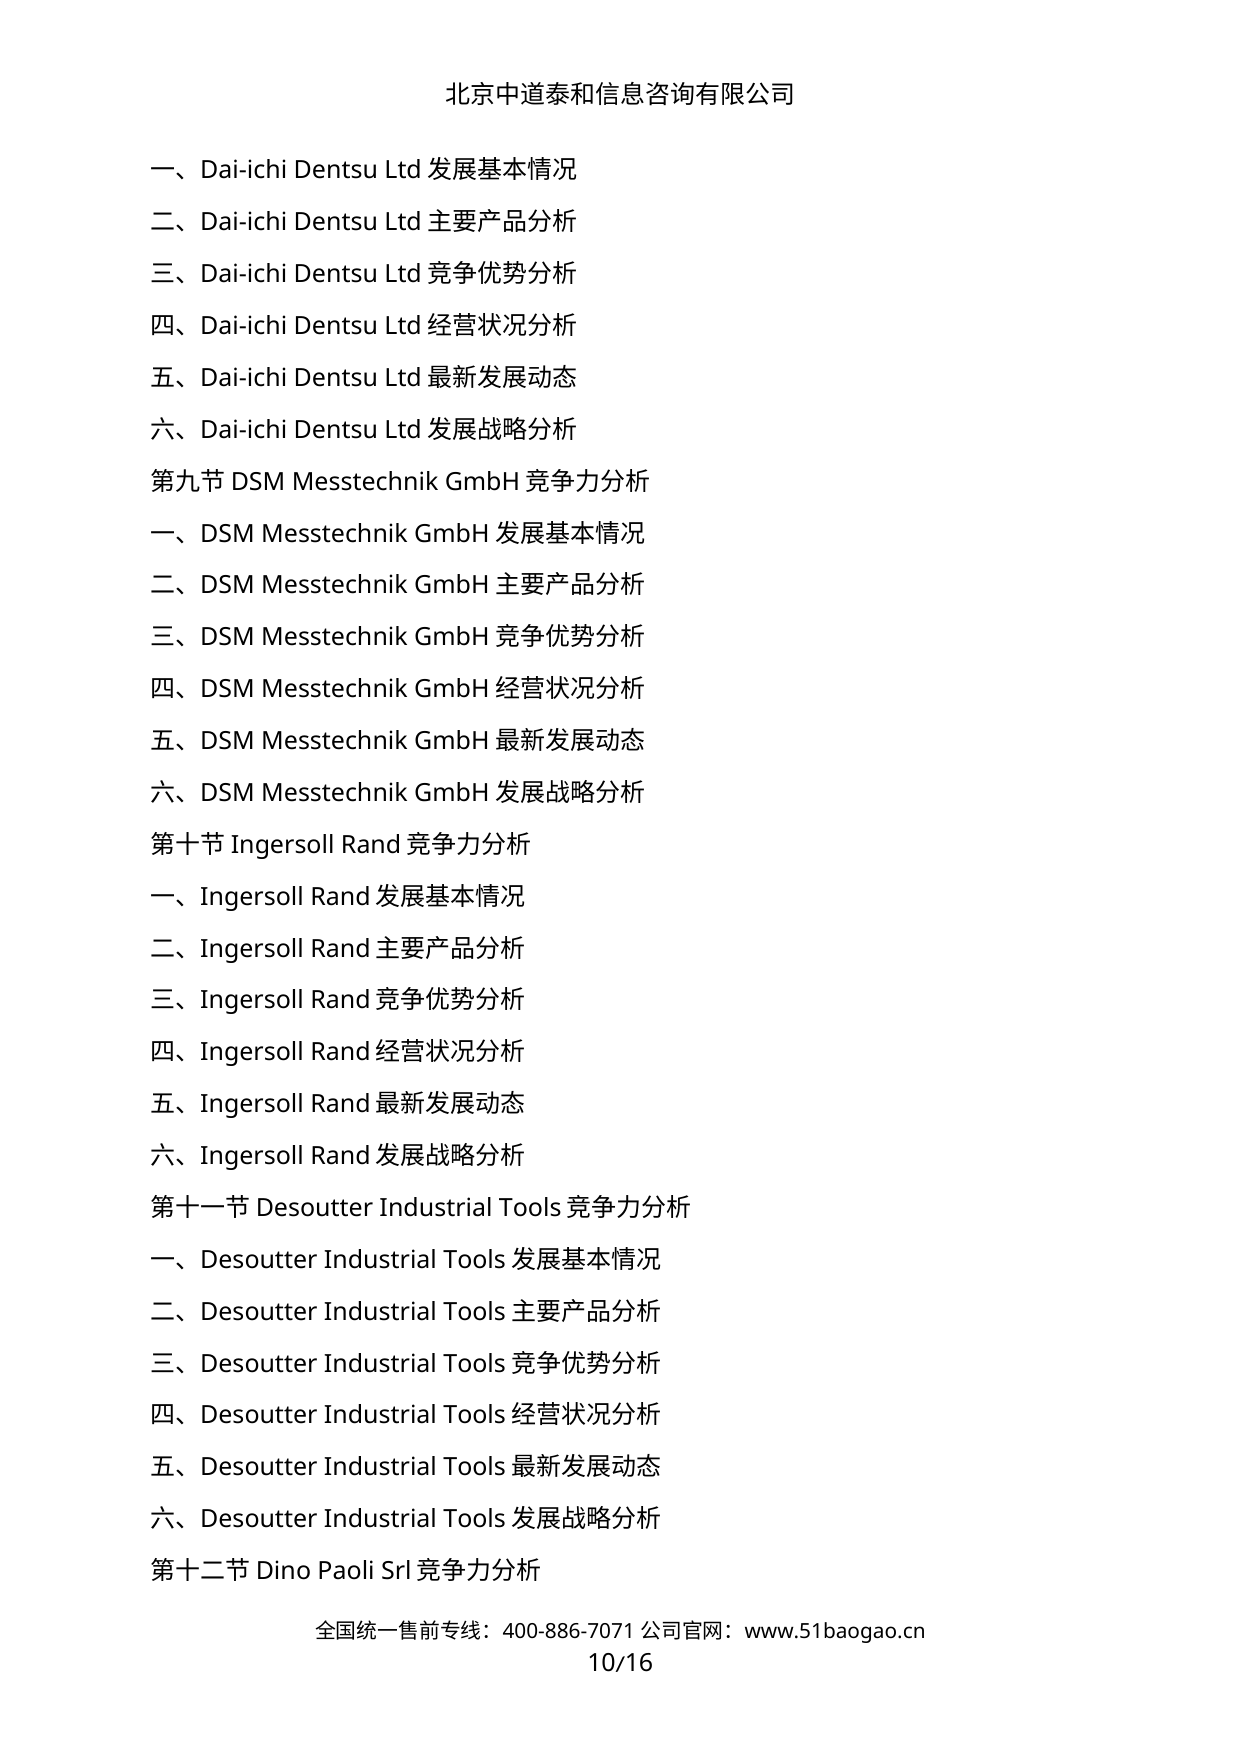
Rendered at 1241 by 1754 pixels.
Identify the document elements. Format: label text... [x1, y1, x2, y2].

text 三、DSM Messtechnik GmbH竞争优势分析 [150, 617, 1090, 653]
text 二、DSM Messtechnik GmbH主要产品分析 [150, 565, 1090, 601]
text 六、Dai-ichi Dentsu Ltd发展战略分析 [150, 409, 1090, 446]
text 五、DSM Messtechnik GmbH最新发展动态 [150, 721, 1090, 757]
text 二、Desoutter Industrial Tools主要产品分析 [150, 1291, 1090, 1327]
text 第十一节 Desoutter Industrial Tools竞争力分析 [150, 1187, 1090, 1224]
text 六、Ingersoll Rand发展战略分析 [150, 1136, 1090, 1172]
text 四、Desoutter Industrial Tools经营状况分析 [150, 1395, 1090, 1431]
text 一、Dai-ichi Dentsu Ltd发展基本情况 [150, 150, 1090, 186]
text 四、Ingersoll Rand经营状况分析 [150, 1032, 1090, 1068]
text 六、DSM Messtechnik GmbH发展战略分析 [150, 772, 1090, 809]
text 一、DSM Messtechnik GmbH发展基本情况 [150, 513, 1090, 549]
text 五、Dai-ichi Dentsu Ltd最新发展动态 [150, 357, 1090, 394]
text 一、Desoutter Industrial Tools发展基本情况 [150, 1239, 1090, 1276]
text 三、Dai-ichi Dentsu Ltd竞争优势分析 [150, 254, 1090, 290]
text 第十节 Ingersoll Rand竞争力分析 [150, 824, 1090, 861]
text 第十二节 Dino Paoli Srl竞争力分析 [150, 1551, 1090, 1587]
text 五、Desoutter Industrial Tools最新发展动态 [150, 1447, 1090, 1483]
text 三、Desoutter Industrial Tools竞争优势分析 [150, 1343, 1090, 1379]
text 四、Dai-ichi Dentsu Ltd经营状况分析 [150, 306, 1090, 342]
text 二、Dai-ichi Dentsu Ltd主要产品分析 [150, 202, 1090, 238]
text 四、DSM Messtechnik GmbH经营状况分析 [150, 669, 1090, 705]
text 第九节 DSM Messtechnik GmbH竞争力分析 [150, 461, 1090, 497]
text 二、Ingersoll Rand主要产品分析 [150, 928, 1090, 964]
text 六、Desoutter Industrial Tools发展战略分析 [150, 1499, 1090, 1535]
text 五、Ingersoll Rand最新发展动态 [150, 1084, 1090, 1120]
text 三、Ingersoll Rand竞争优势分析 [150, 980, 1090, 1016]
text 一、Ingersoll Rand发展基本情况 [150, 876, 1090, 912]
